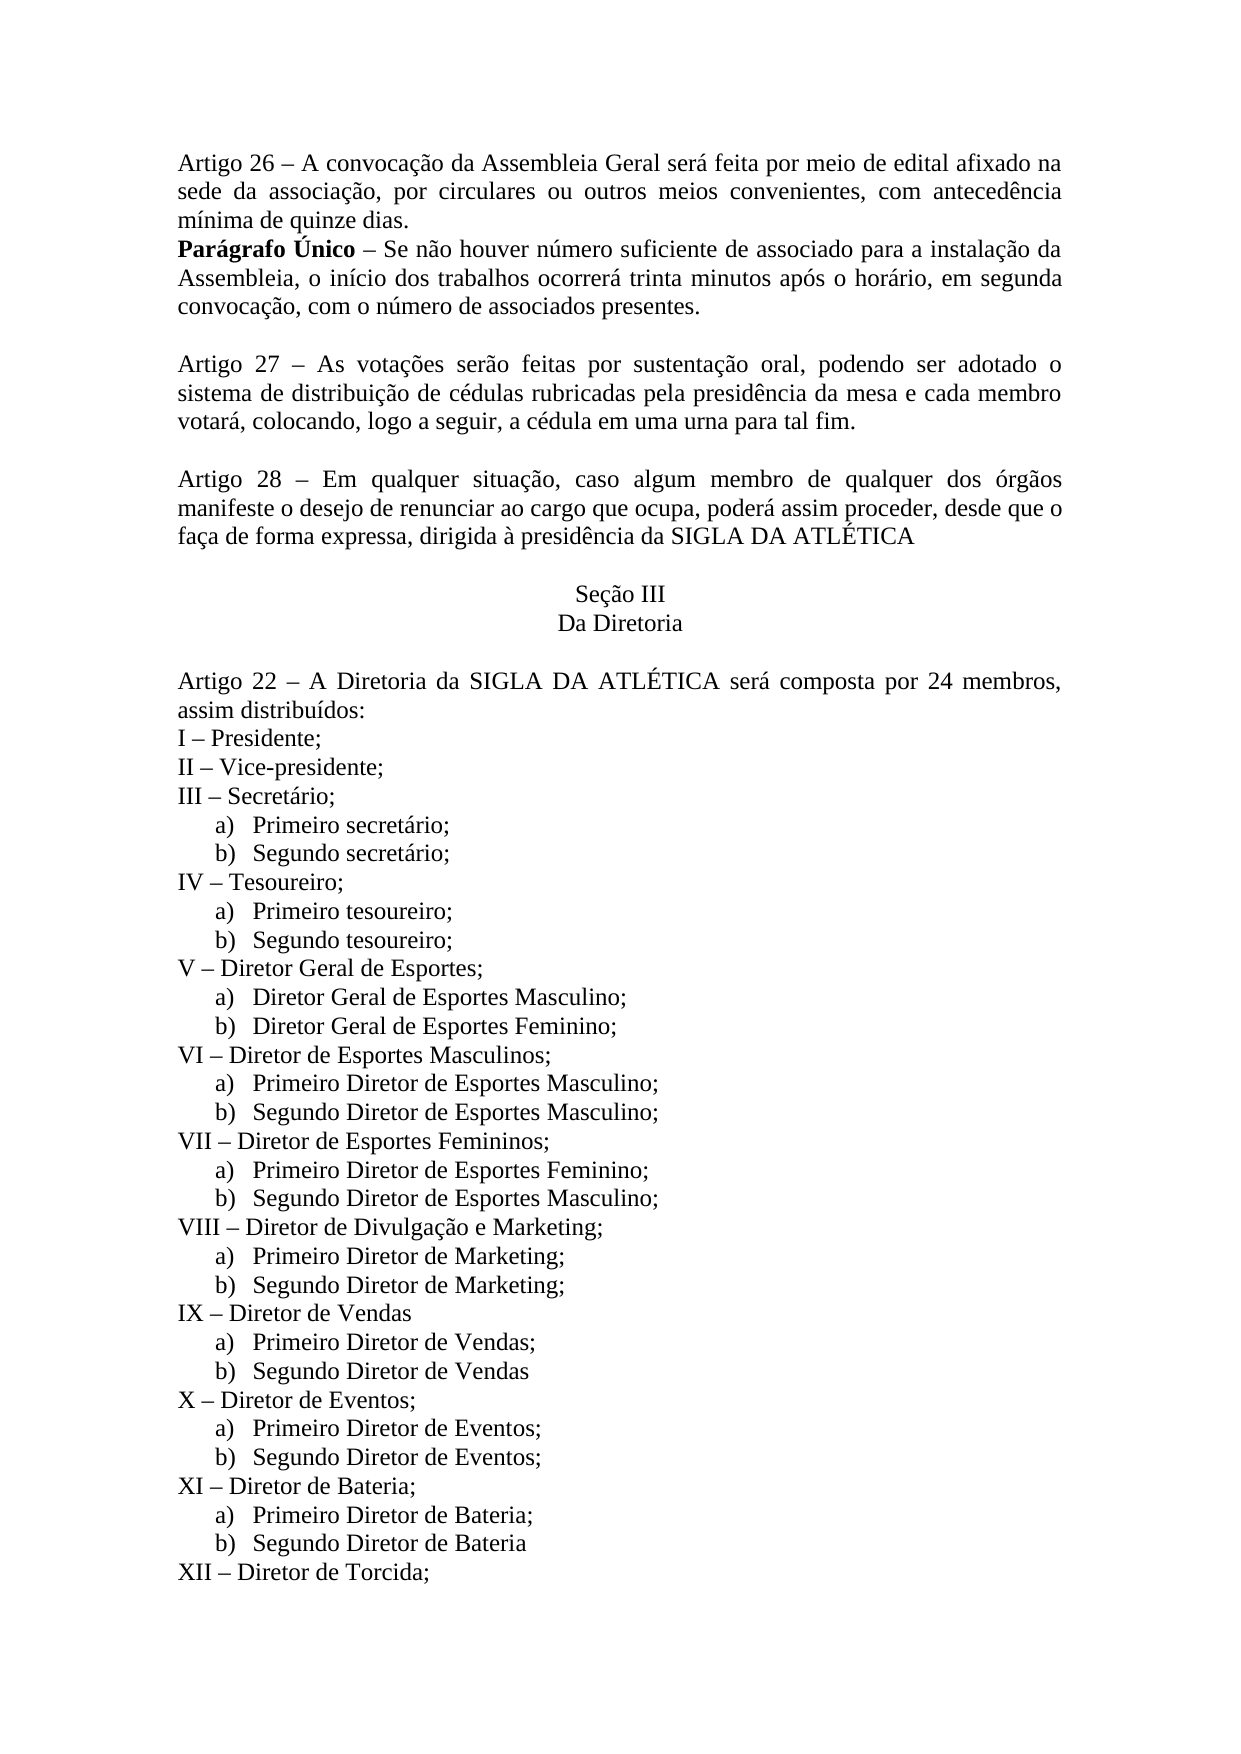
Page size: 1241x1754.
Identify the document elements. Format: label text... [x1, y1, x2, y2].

list Diretor Geral de Esportes Feminino; [215, 1011, 1063, 1040]
list Segundo Diretor de Eventos; [215, 1442, 1063, 1471]
list Primeiro Diretor de Esportes Masculino; [215, 1068, 1063, 1097]
list Primeiro Diretor de Eventos; [215, 1413, 1063, 1442]
list Segundo Diretor de Vendas [215, 1356, 1063, 1385]
list Segundo Diretor de Marketing; [215, 1270, 1063, 1298]
list Segundo Diretor de Esportes Masculino; [215, 1097, 1063, 1126]
list Primeiro Diretor de Bateria; [215, 1500, 1063, 1528]
text V – Diretor Geral de Esportes; [177, 953, 1063, 982]
text I – Presidente; [177, 723, 1063, 752]
text Artigo 22 – A Diretoria da SIGLA DA ATLÉTICA será composta por 24 membros, assim distribuídos: [177, 666, 1063, 723]
text VIII – Diretor de Divulgação e Marketing; [177, 1212, 1063, 1241]
text Artigo 27 – As votações serão feitas por sustentação oral, podendo ser adotado o sistema de distribuição de cédulas rubricadas pela presidência da mesa e cada membro votará, colocando, logo a seguir, a cédula em uma urna para tal fim. [177, 349, 1063, 435]
list Segundo secretário; [215, 838, 1063, 867]
text III – Secretário; [177, 781, 1063, 810]
list Primeiro tesoureiro; [215, 896, 1063, 925]
list Segundo Diretor de Esportes Masculino; [215, 1183, 1063, 1212]
list Primeiro Diretor de Esportes Feminino; [215, 1155, 1063, 1183]
list Primeiro Diretor de Marketing; [215, 1241, 1063, 1270]
text Seção III Da Diretoria [177, 579, 1063, 637]
text II – Vice-presidente; [177, 752, 1063, 781]
text VI – Diretor de Esportes Masculinos; [177, 1040, 1063, 1068]
text X – Diretor de Eventos; [177, 1385, 1063, 1413]
text Artigo 28 – Em qualquer situação, caso algum membro de qualquer dos órgãos manifeste o desejo de renunciar ao cargo que ocupa, poderá assim proceder, desde que o faça de forma expressa, dirigida à presidência da SIGLA DA ATLÉTICA [177, 464, 1063, 550]
text XII – Diretor de Torcida; [177, 1557, 1063, 1586]
text IX – Diretor de Vendas [177, 1298, 1063, 1327]
text XI – Diretor de Bateria; [177, 1471, 1063, 1500]
list Primeiro secretário; [215, 810, 1063, 838]
list Diretor Geral de Esportes Masculino; [215, 982, 1063, 1011]
text Artigo 26 – A convocação da Assembleia Geral será feita por meio de edital afixado na sede da associação, por circulares ou outros meios convenientes, com antecedência mínima de quinze dias. [177, 148, 1063, 234]
text Parágrafo Único – Se não houver número suficiente de associado para a instalação da Assembleia, o início dos trabalhos ocorrerá trinta minutos após o horário, em segunda convocação, com o número de associados presentes. [177, 234, 1063, 320]
list Primeiro Diretor de Vendas; [215, 1327, 1063, 1356]
text VII – Diretor de Esportes Femininos; [177, 1126, 1063, 1155]
list Segundo Diretor de Bateria [215, 1528, 1063, 1557]
text IV – Tesoureiro; [177, 867, 1063, 896]
list Segundo tesoureiro; [215, 925, 1063, 953]
